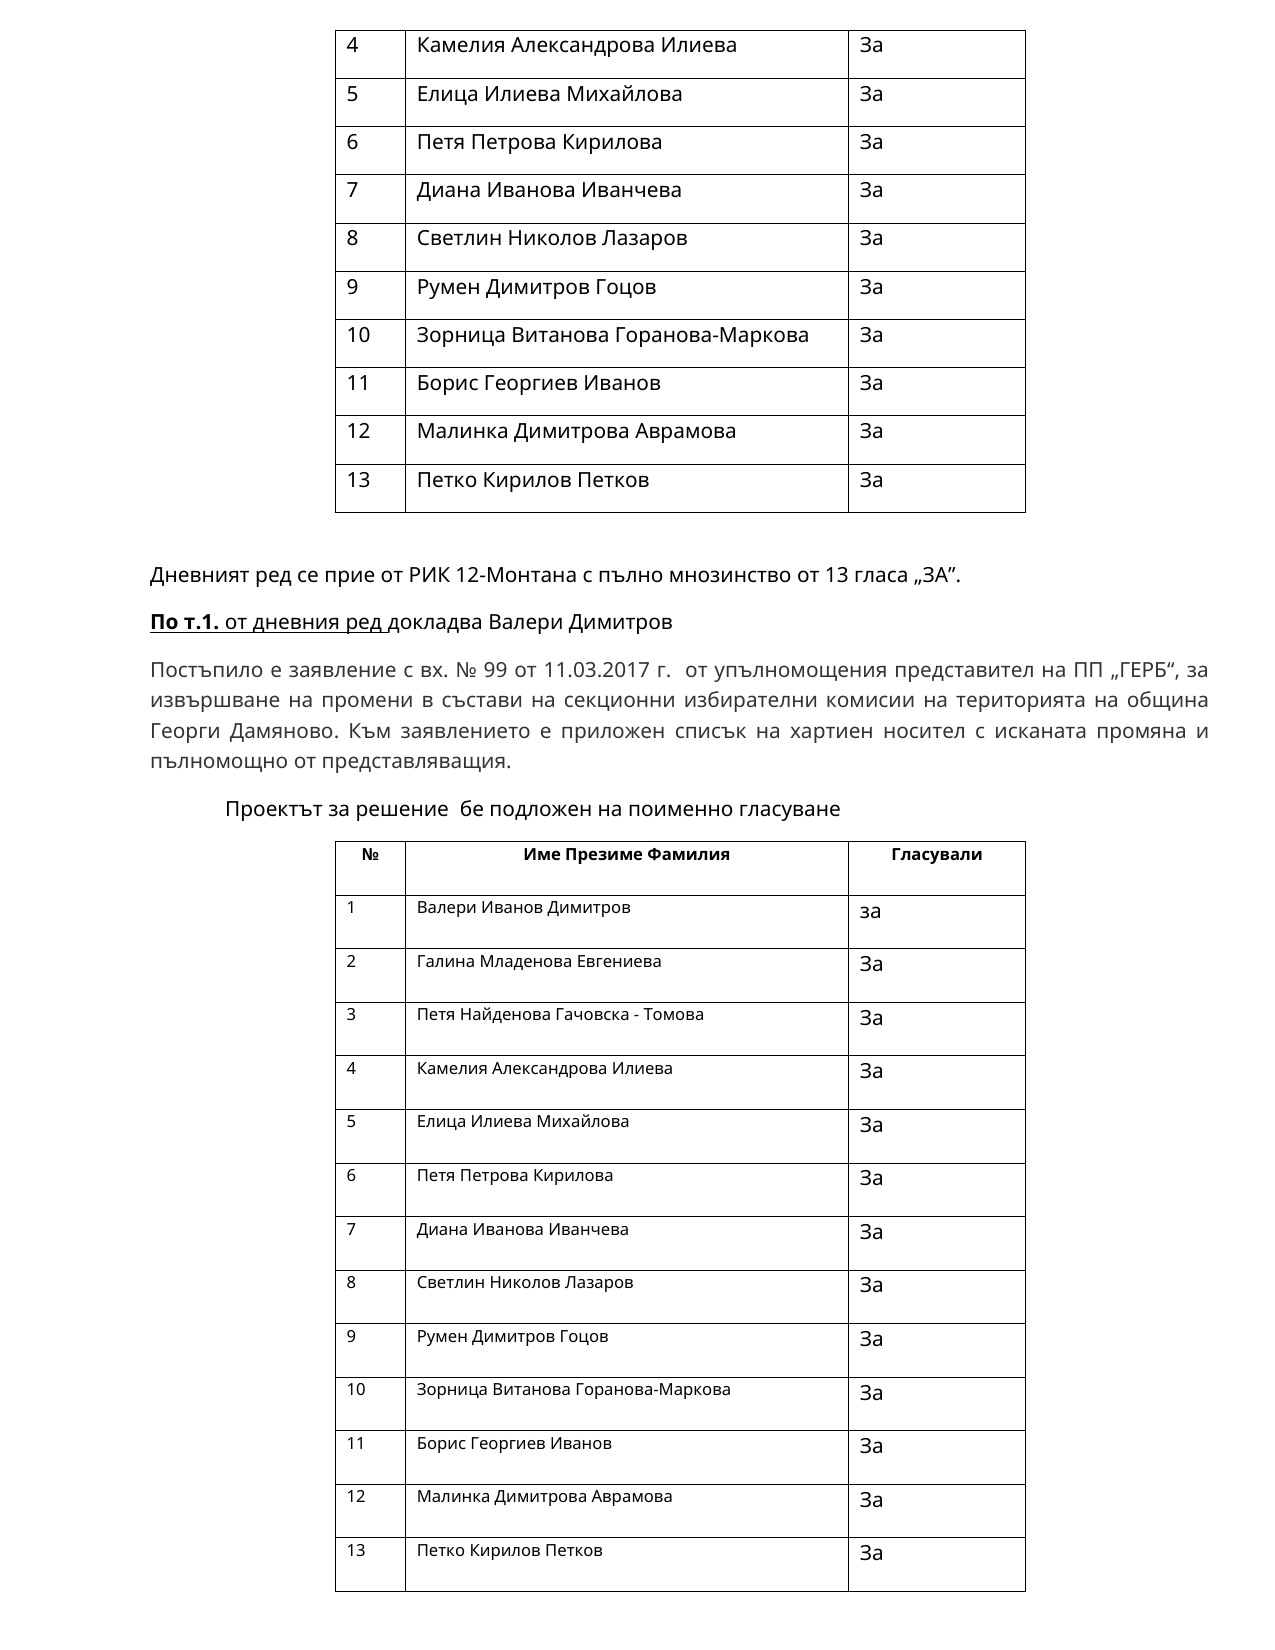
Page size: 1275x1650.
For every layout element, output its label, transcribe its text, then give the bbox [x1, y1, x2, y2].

table_cell 9 [336, 272, 405, 319]
table_cell За [849, 416, 1025, 464]
text Проектът за решение бе подложен на поименно гласуване [150, 794, 1211, 822]
table_cell 4 [336, 31, 405, 78]
table_header Гласували [849, 842, 1025, 895]
table_cell За [849, 1164, 1025, 1216]
text Постъпило е заявление с вх. № 99 от 11.03.2017 г. от упълномощения представител на ПП „ГЕРБ“, за извършване на промени в състави на секционни избирателни комисии на територията на община Георги Дамяново. Към заявлението е приложен списък на хартиен носител с исканата промяна и пълномощно от представляващия. [150, 655, 1211, 775]
table_cell За [849, 1378, 1025, 1430]
table_cell 11 [336, 368, 405, 415]
table_cell Диана Иванова Иванчева [406, 1217, 848, 1269]
table_cell 13 [336, 465, 405, 512]
table_header № [336, 842, 405, 895]
table_header Име Презиме Фамилия [406, 842, 848, 895]
table_cell За [849, 1485, 1025, 1537]
table_cell 3 [336, 1003, 405, 1055]
table_cell За [849, 1003, 1025, 1055]
table_cell Светлин Николов Лазаров [406, 224, 848, 271]
table_cell 8 [336, 1271, 405, 1323]
table_cell За [849, 31, 1025, 78]
table_cell Петя Найденова Гачовска - Томова [406, 1003, 848, 1055]
table_cell За [849, 127, 1025, 174]
table_cell За [849, 1110, 1025, 1162]
table_cell Петя Петрова Кирилова [406, 127, 848, 174]
table_cell За [849, 1431, 1025, 1484]
table_cell Малинка Димитрова Аврамова [406, 416, 848, 464]
table_cell Петя Петрова Кирилова [406, 1164, 848, 1216]
table_cell За [849, 272, 1025, 319]
text Дневният ред се прие от РИК 12-Монтана с пълно мнозинство от 13 гласа „ЗА”. [150, 560, 1211, 589]
table_cell Борис Георгиев Иванов [406, 368, 848, 415]
table_cell Камелия Александрова Илиева [406, 1056, 848, 1109]
table_cell 10 [336, 320, 405, 367]
table_cell Зорница Витанова Горанова-Маркова [406, 1378, 848, 1430]
table_cell За [849, 224, 1025, 271]
table_cell 5 [336, 1110, 405, 1162]
table_cell Елица Илиева Михайлова [406, 1110, 848, 1162]
table_cell Галина Младенова Евгениева [406, 949, 848, 1002]
table_cell 5 [336, 79, 405, 126]
table_cell За [849, 320, 1025, 367]
table_cell За [849, 465, 1025, 512]
table_cell Борис Георгиев Иванов [406, 1431, 848, 1484]
table_cell 13 [336, 1538, 405, 1591]
table_cell Камелия Александрова Илиева [406, 31, 848, 78]
table_cell 7 [336, 1217, 405, 1269]
table_cell За [849, 368, 1025, 415]
table_cell За [849, 79, 1025, 126]
table_cell Румен Димитров Гоцов [406, 272, 848, 319]
table_cell 12 [336, 1485, 405, 1537]
table_cell Диана Иванова Иванчева [406, 175, 848, 222]
table_cell За [849, 1056, 1025, 1109]
table_cell За [849, 949, 1025, 1002]
table_cell за [849, 896, 1025, 948]
table_cell 4 [336, 1056, 405, 1109]
table_cell Зорница Витанова Горанова-Маркова [406, 320, 848, 367]
table_cell 9 [336, 1324, 405, 1377]
table_cell За [849, 175, 1025, 222]
table_cell Петко Кирилов Петков [406, 465, 848, 512]
table_cell За [849, 1217, 1025, 1269]
table_cell Малинка Димитрова Аврамова [406, 1485, 848, 1537]
text По т.1. от дневния ред докладва Валери Димитров [150, 607, 1211, 636]
table_cell 12 [336, 416, 405, 464]
table_cell 6 [336, 1164, 405, 1216]
table_cell Светлин Николов Лазаров [406, 1271, 848, 1323]
table_cell За [849, 1538, 1025, 1591]
table_cell 2 [336, 949, 405, 1002]
table_cell 6 [336, 127, 405, 174]
table_cell За [849, 1324, 1025, 1377]
table_cell 11 [336, 1431, 405, 1484]
table_cell Валери Иванов Димитров [406, 896, 848, 948]
table_cell Румен Димитров Гоцов [406, 1324, 848, 1377]
table_cell 10 [336, 1378, 405, 1430]
table_cell Елица Илиева Михайлова [406, 79, 848, 126]
table_cell Петко Кирилов Петков [406, 1538, 848, 1591]
table_cell 1 [336, 896, 405, 948]
table_cell 8 [336, 224, 405, 271]
table_cell 7 [336, 175, 405, 222]
table_cell За [849, 1271, 1025, 1323]
